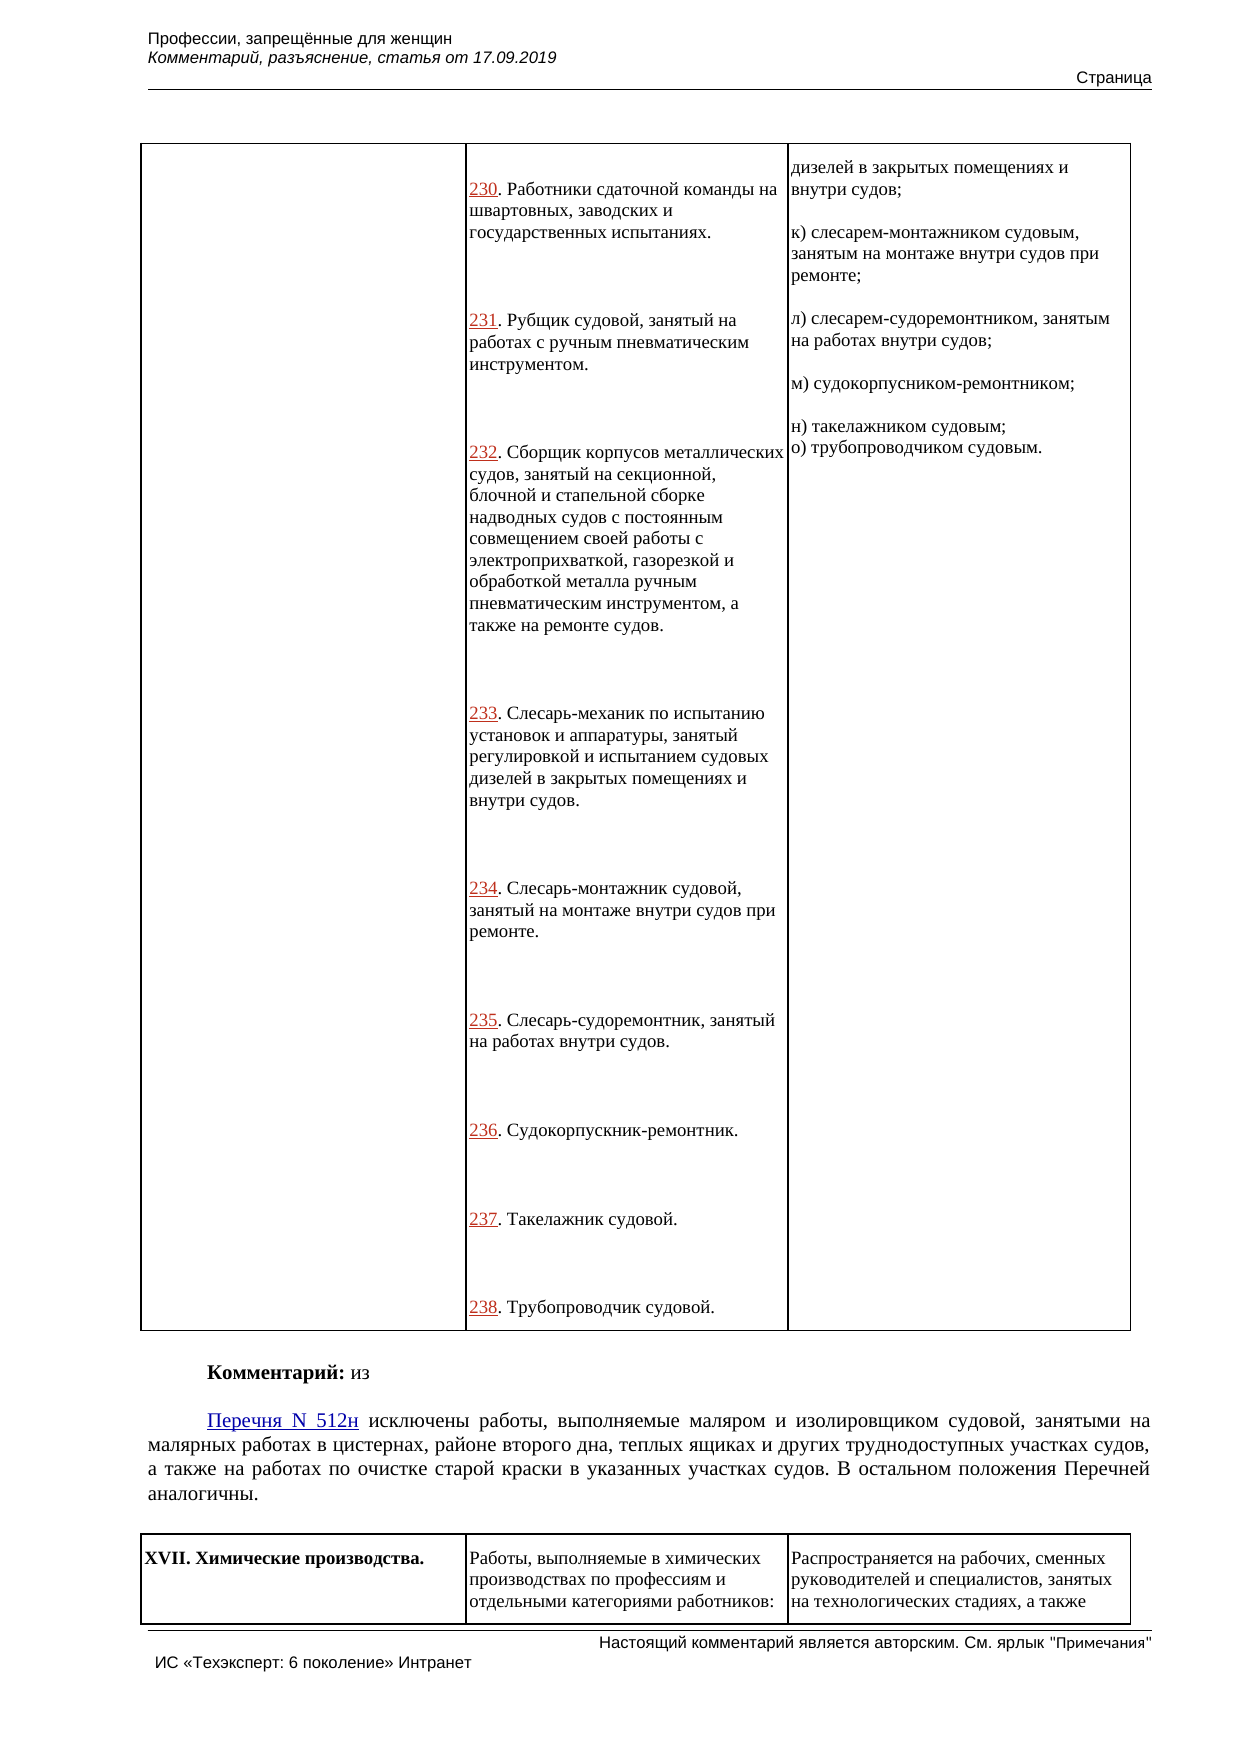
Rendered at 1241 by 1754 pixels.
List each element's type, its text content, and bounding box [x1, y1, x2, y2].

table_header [467, 144, 787, 1330]
text Перечня N 512н исключены работы, выполняемые маляром и изолировщиком судовой, занятыми на малярных работах в цистернах, районе второго дна, теплых ящиках и других труднодоступных участках судов, а также на работах по очистке старой краски в указанных участках судов. В остальном положения Перечней аналогичны. [148, 1408, 1152, 1504]
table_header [142, 1535, 465, 1623]
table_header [142, 144, 465, 1330]
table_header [789, 144, 1130, 1330]
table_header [789, 1535, 1130, 1623]
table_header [467, 1535, 787, 1623]
text Комментарий: из [148, 1360, 1152, 1384]
